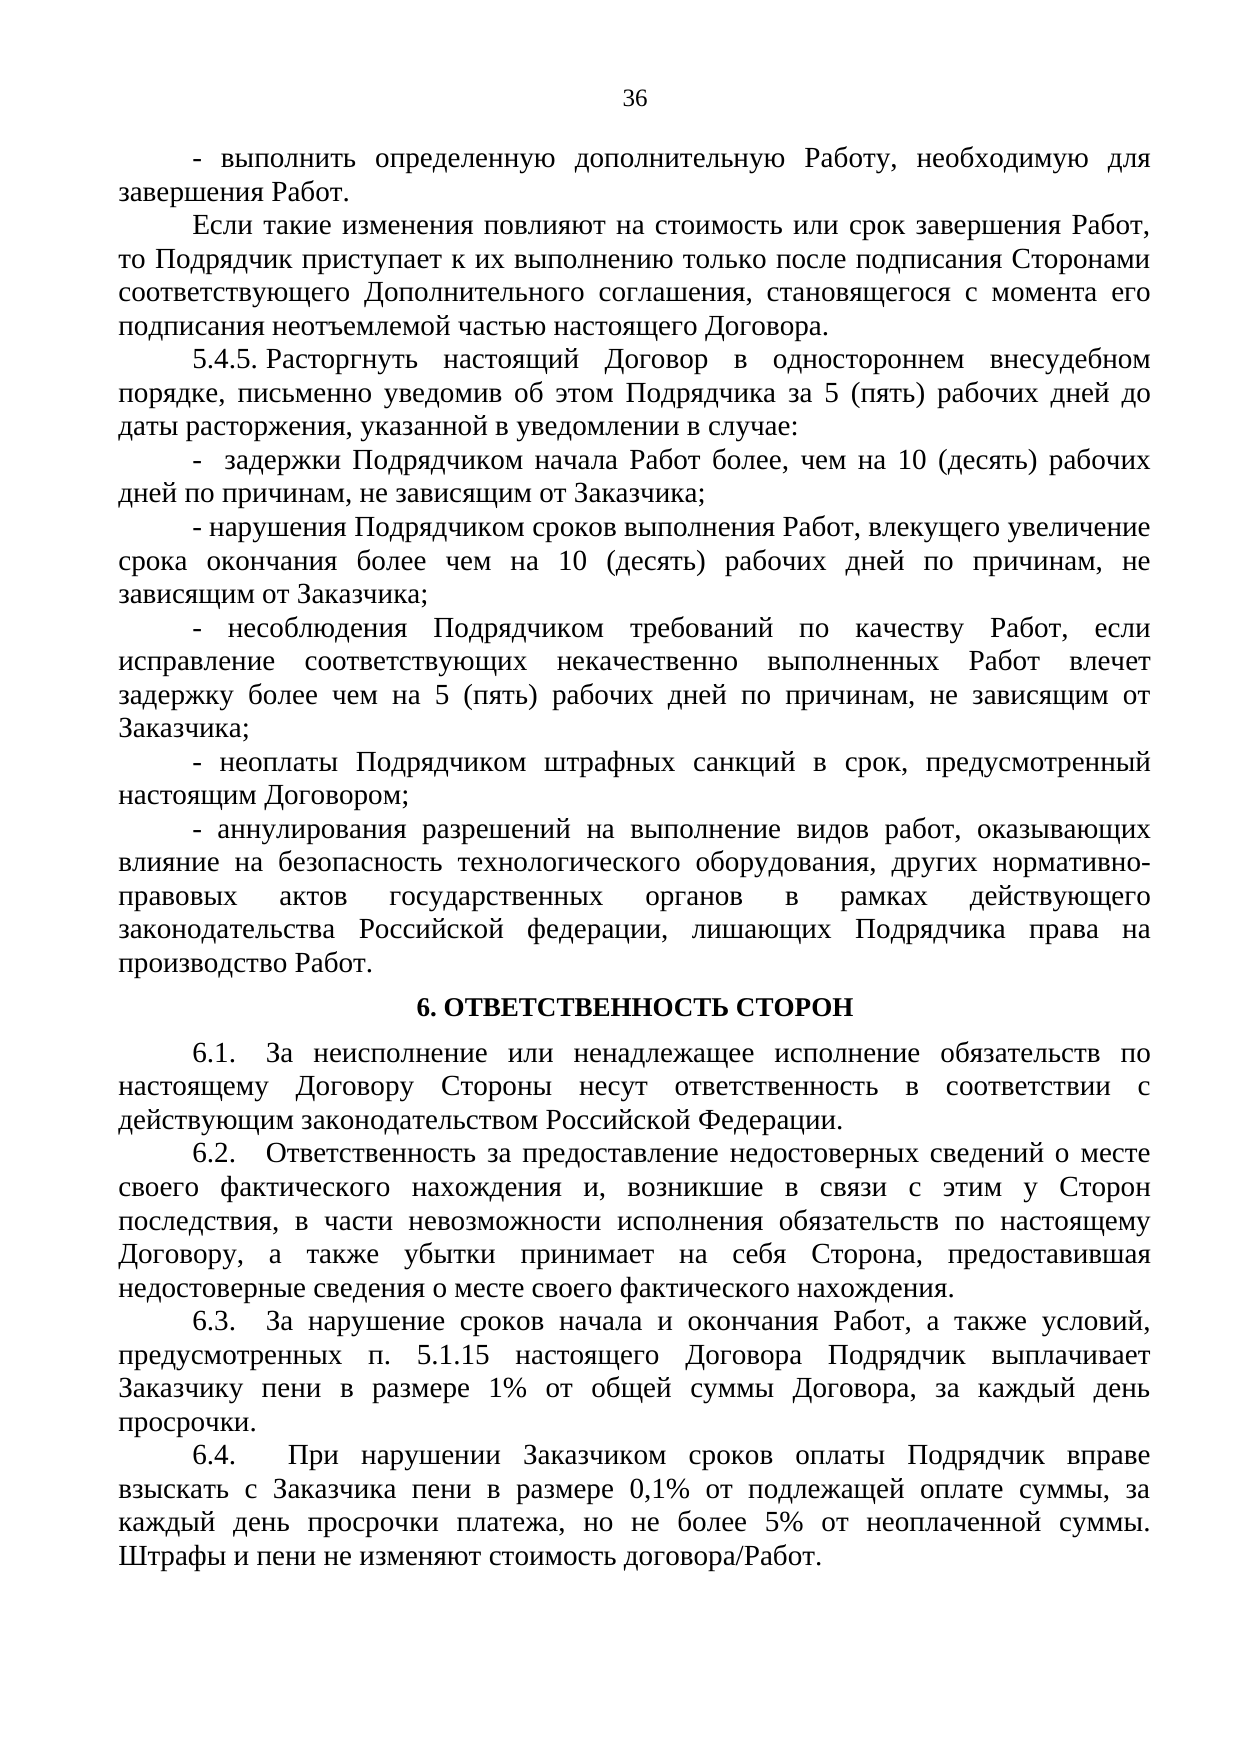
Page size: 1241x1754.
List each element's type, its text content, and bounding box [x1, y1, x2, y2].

list За неисполнение или ненадлежащее исполнение обязательств по настоящему Договору Стороны несут ответственность в соответствии с действующим законодательством Российской Федерации. [118, 1035, 1152, 1136]
text Если такие изменения повлияют на стоимость или срок завершения Работ, то Подрядчик приступает к их выполнению только после подписания Сторонами соответствующего Дополнительного соглашения, становящегося с момента его подписания неотъемлемой частью настоящего Договора. [118, 207, 1152, 341]
text - несоблюдения Подрядчиком требований по качеству Работ, если исправление соответствующих некачественно выполненных Работ влечет задержку более чем на 5 (пять) рабочих дней по причинам, не зависящим от Заказчика; [118, 610, 1152, 744]
list Расторгнуть настоящий Договор в одностороннем внесудебном порядке, письменно уведомив об этом Подрядчика за 5 (пять) рабочих дней до даты расторжения, указанной в уведомлении в случае: [118, 341, 1152, 442]
text - аннулирования разрешений на выполнение видов работ, оказывающих влияние на безопасность технологического оборудования, других нормативно-правовых актов государственных органов в рамках действующего законодательства Российской федерации, лишающих Подрядчика права на производство Работ. [118, 811, 1152, 979]
list При нарушении Заказчиком сроков оплаты Подрядчик вправе взыскать с Заказчика пени в размере 0,1% от подлежащей оплате суммы, за каждый день просрочки платежа, но не более 5% от неоплаченной суммы. Штрафы и пени не изменяют стоимость договора/Работ. [118, 1437, 1152, 1572]
text - выполнить определенную дополнительную Работу, необходимую для завершения Работ. [118, 140, 1152, 207]
text - нарушения Подрядчиком сроков выполнения Работ, влекущего увеличение срока окончания более чем на 10 (десять) рабочих дней по причинам, не зависящим от Заказчика; [118, 509, 1152, 610]
text - неоплаты Подрядчиком штрафных санкций в срок, предусмотренный настоящим Договором; [118, 744, 1152, 811]
text - задержки Подрядчиком начала Работ более, чем на 10 (десять) рабочих дней по причинам, не зависящим от Заказчика; [118, 442, 1152, 509]
list Ответственность за предоставление недостоверных сведений о месте своего фактического нахождения и, возникшие в связи с этим у Сторон последствия, в части невозможности исполнения обязательств по настоящему Договору, а также убытки принимает на себя Сторона, предоставившая недостоверные сведения о месте своего фактического нахождения. [118, 1136, 1152, 1303]
text 6. ОТВЕТСТВЕННОСТЬ СТОРОН [118, 991, 1152, 1022]
list За нарушение сроков начала и окончания Работ, а также условий, предусмотренных п. 5.1.15 настоящего Договора Подрядчик выплачивает Заказчику пени в размере 1% от общей суммы Договора, за каждый день просрочки. [118, 1303, 1152, 1437]
